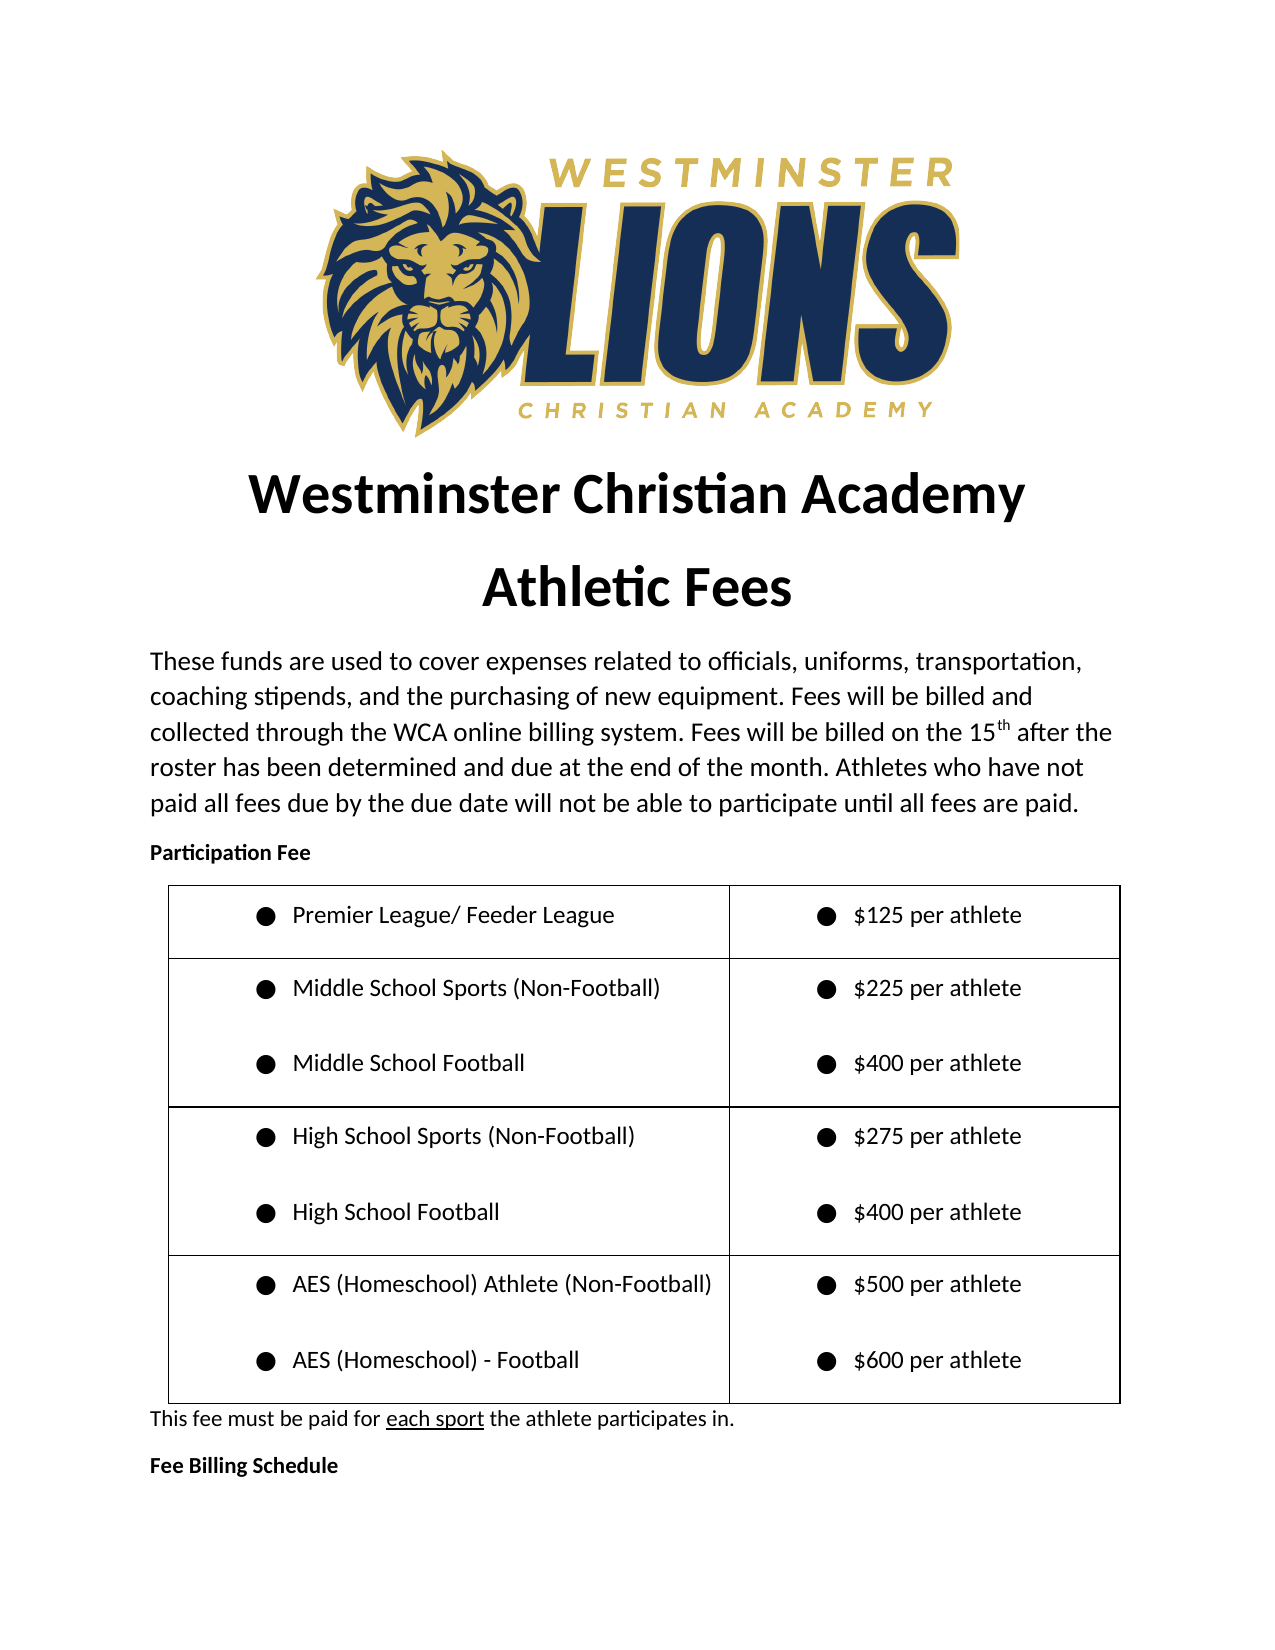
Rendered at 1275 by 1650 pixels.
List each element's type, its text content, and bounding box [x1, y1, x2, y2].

table_cell Middle School Sports (Non-Football) Middle School Football [169, 959, 729, 1106]
table_header Premier League/ Feeder League [169, 886, 729, 958]
text Athletic Fees [150, 550, 1125, 621]
table_cell $225 per athlete $400 per athlete [730, 959, 1119, 1106]
table_header $125 per athlete [730, 886, 1119, 958]
text This fee must be paid for each sport the athlete participates in. [150, 1404, 1125, 1432]
text These funds are used to cover expenses related to officials, uniforms, transportation, coaching stipends, and the purchasing of new equipment. Fees will be billed and collected through the WCA online billing system. Fees will be billed on the 15th after the roster has been determined and due at the end of the month. Athletes who have not paid all fees due by the due date will not be able to participate until all fees are paid. [150, 644, 1125, 819]
table_cell $275 per athlete $400 per athlete [730, 1108, 1119, 1255]
text Fee Billing Schedule [150, 1451, 1125, 1479]
text Westminster Christian Academy [150, 457, 1125, 528]
table_cell $500 per athlete $600 per athlete [730, 1256, 1119, 1403]
picture [315, 150, 960, 438]
table_cell High School Sports (Non-Football) High School Football [169, 1108, 729, 1255]
table_cell AES (Homeschool) Athlete (Non-Football) AES (Homeschool) - Football [169, 1256, 729, 1403]
text Participation Fee [150, 838, 1125, 866]
